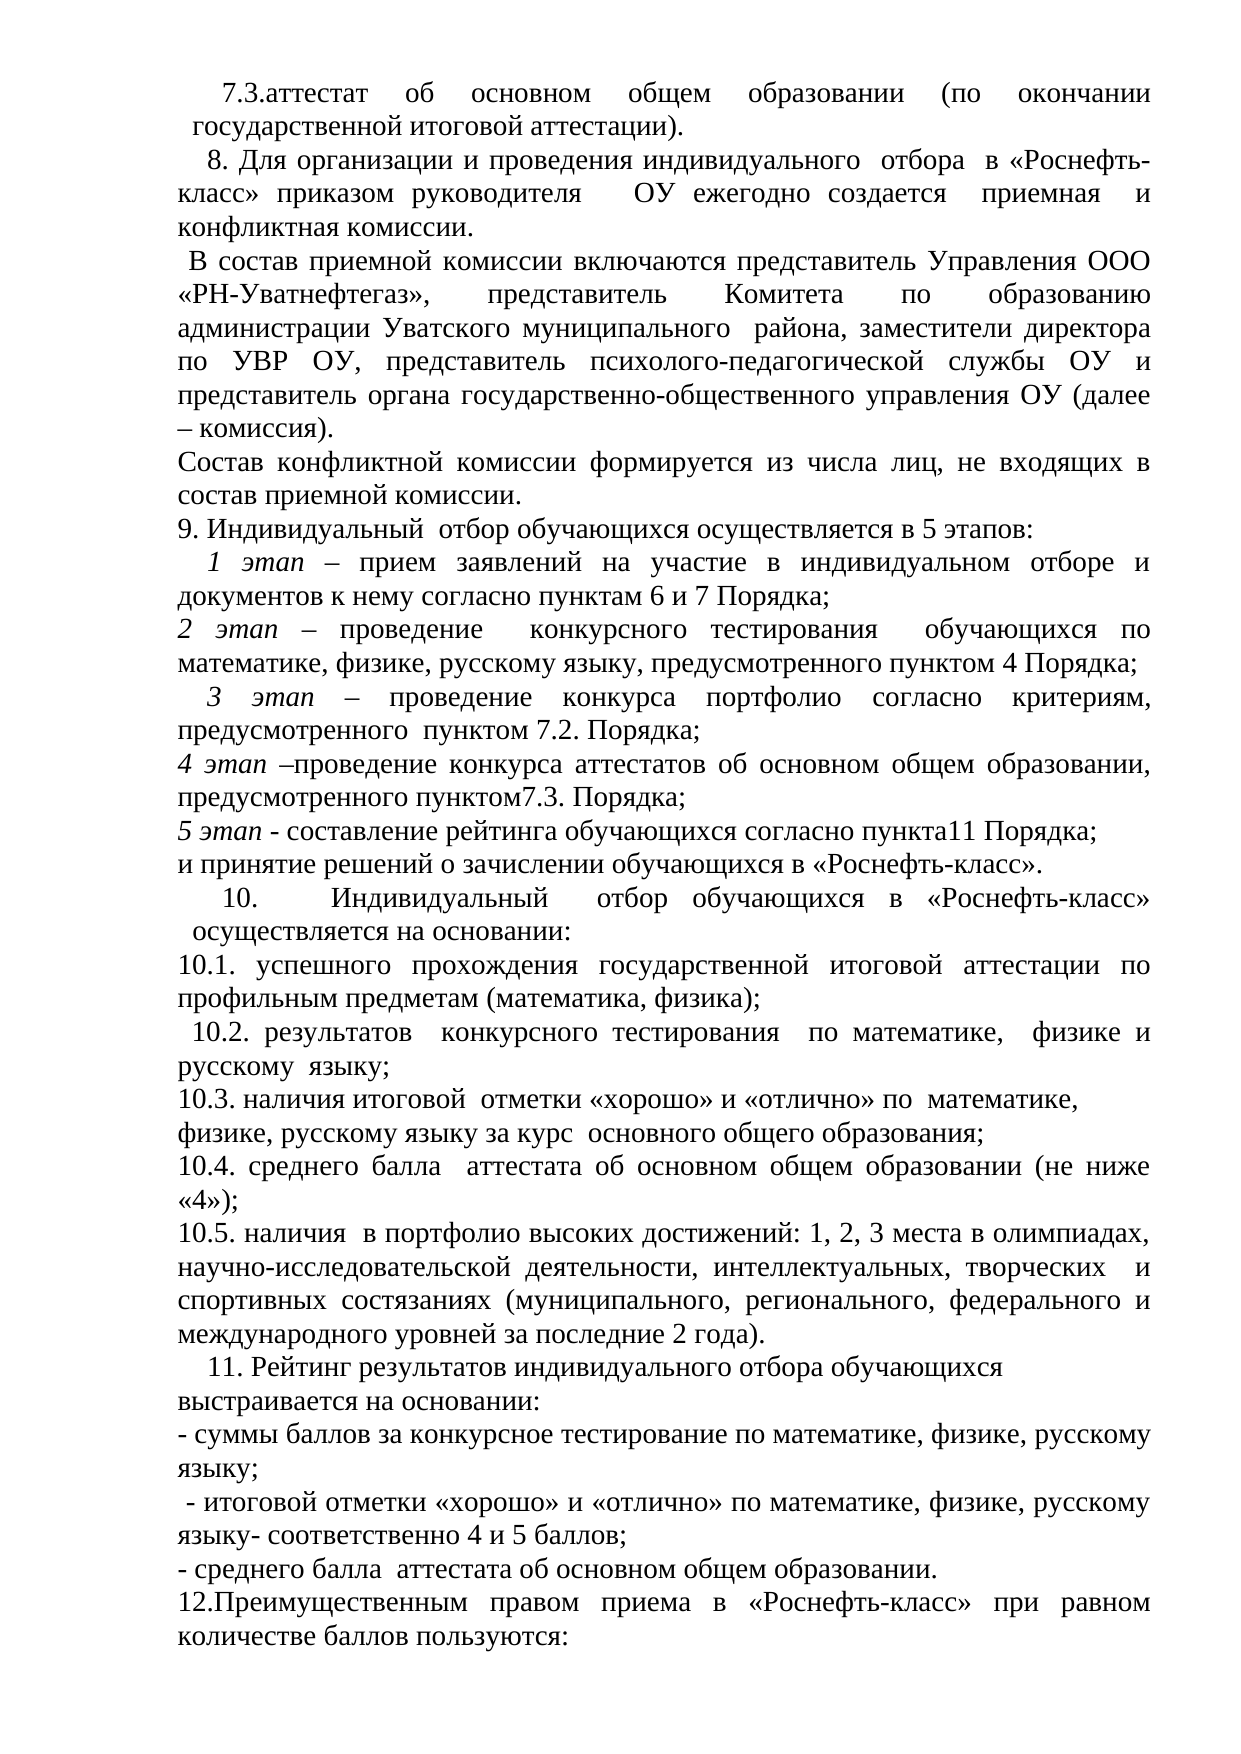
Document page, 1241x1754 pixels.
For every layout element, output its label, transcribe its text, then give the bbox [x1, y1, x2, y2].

text 5 этап - составление рейтинга обучающихся согласно пункта11 Порядка; [177, 813, 1152, 846]
text 10.2. результатов конкурсного тестирования по математике, физике и русскому языку; [177, 1014, 1152, 1081]
text 10.3. наличия итоговой отметки «хорошо» и «отлично» по математике, [177, 1081, 1152, 1115]
text 1 этап – прием заявлений на участие в индивидуальном отборе и документов к нему согласно пунктам 6 и 7 Порядка; [177, 544, 1152, 612]
text 10.1. успешного прохождения государственной итоговой аттестации по профильным предметам (математика, физика); [177, 947, 1152, 1014]
text 7.3.аттестат об основном общем образовании (по окончании государственной итоговой аттестации). [192, 75, 1152, 142]
text - итоговой отметки «хорошо» и «отлично» по математике, физике, русскому языку- соответственно 4 и 5 баллов; [177, 1484, 1152, 1551]
text физике, русскому языку за курс основного общего образования; [177, 1115, 1152, 1148]
text 9. Индивидуальный отбор обучающихся осуществляется в 5 этапов: [177, 511, 1152, 544]
text Состав конфликтной комиссии формируется из числа лиц, не входящих в состав приемной комиссии. [177, 444, 1152, 511]
text 2 этап – проведение конкурсного тестирования обучающихся по математике, физике, русскому языку, предусмотренного пунктом 4 Порядка; [177, 612, 1152, 679]
text и принятие решений о зачислении обучающихся в «Роснефть-класс». [177, 846, 1152, 880]
text 10.5. наличия в портфолио высоких достижений: 1, 2, 3 места в олимпиадах, научно-исследовательской деятельности, интеллектуальных, творческих и спортивных состязаниях (муниципального, регионального, федерального и международного уровней за последние 2 года). [177, 1215, 1152, 1349]
text 11. Рейтинг результатов индивидуального отбора обучающихся выстраивается на основании: [177, 1349, 1152, 1417]
text 12.Преимущественным правом приема в «Роснефть-класс» при равном количестве баллов пользуются: [177, 1584, 1152, 1651]
text В состав приемной комиссии включаются представитель Управления ООО «РН-Уватнефтегаз», представитель Комитета по образованию администрации Уватского муниципального района, заместители директора по УВР ОУ, представитель психолого-педагогической службы ОУ и представитель органа государственно-общественного управления ОУ (далее – комиссия). [177, 243, 1152, 444]
text - среднего балла аттестата об основном общем образовании. [177, 1551, 1152, 1584]
text 10. Индивидуальный отбор обучающихся в «Роснефть-класс» осуществляется на основании: [192, 880, 1152, 947]
text 4 этап –проведение конкурса аттестатов об основном общем образовании, предусмотренного пунктом7.3. Порядка; [177, 746, 1152, 813]
text 3 этап – проведение конкурса портфолио согласно критериям, предусмотренного пунктом 7.2. Порядка; [177, 679, 1152, 746]
text - суммы баллов за конкурсное тестирование по математике, физике, русскому языку; [177, 1417, 1152, 1484]
text 8. Для организации и проведения индивидуального отбора в «Роснефть-класс» приказом руководителя ОУ ежегодно создается приемная и конфликтная комиссии. [177, 142, 1152, 243]
text 10.4. среднего балла аттестата об основном общем образовании (не ниже «4»); [177, 1148, 1152, 1215]
